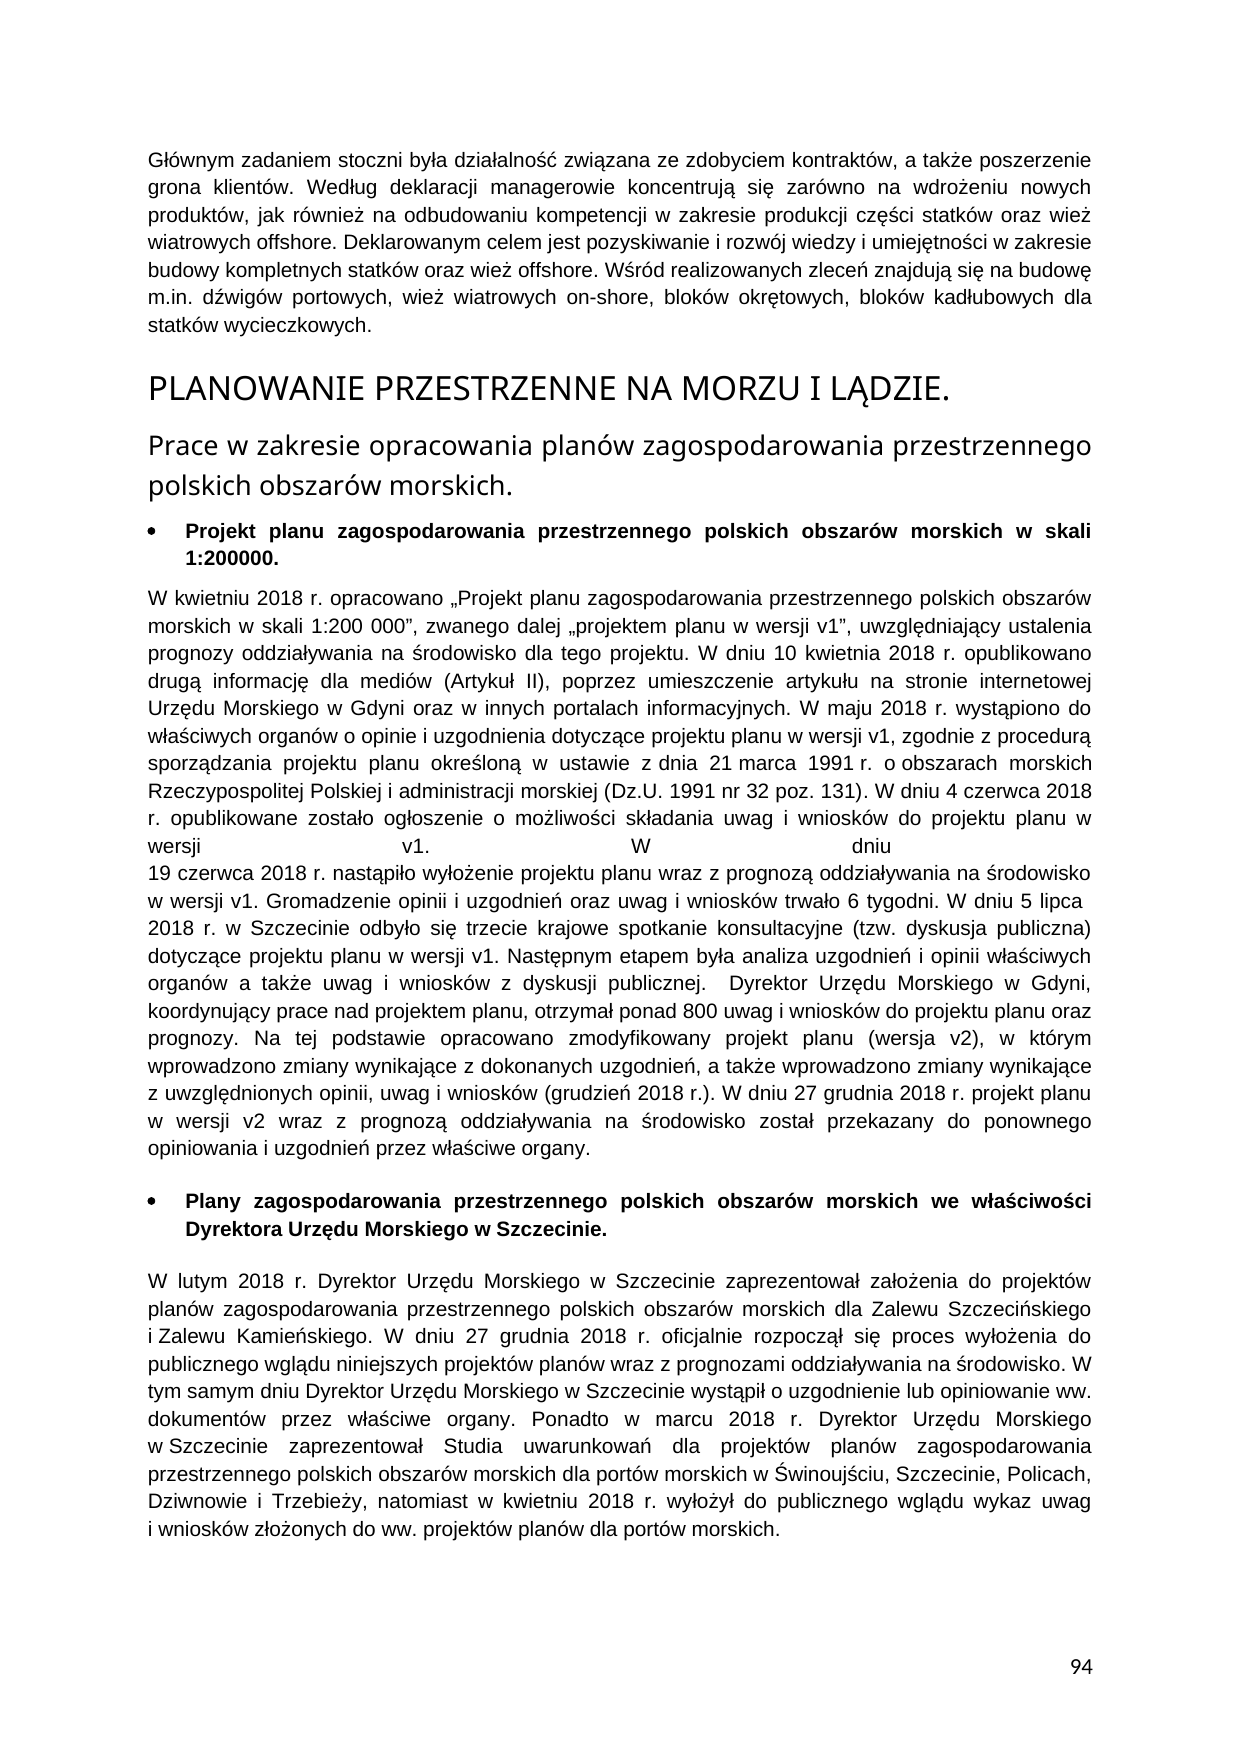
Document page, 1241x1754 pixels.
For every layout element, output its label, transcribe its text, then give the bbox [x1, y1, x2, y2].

text W kwietniu 2018 r. opracowano „Projekt planu zagospodarowania przestrzennego polskich obszarów morskich w skali 1:200 000”, zwanego dalej „projektem planu w wersji v1”, uwzględniający ustalenia prognozy oddziaływania na środowisko dla tego projektu. W dniu 10 kwietnia 2018 r. opublikowano drugą informację dla mediów (Artykuł II), poprzez umieszczenie artykułu na stronie internetowej Urzędu Morskiego w Gdyni oraz w innych portalach informacyjnych. W maju 2018 r. wystąpiono do właściwych organów o opinie i uzgodnienia dotyczące projektu planu w wersji v1, zgodnie z procedurą sporządzania projektu planu określoną w ustawie z dnia 21 marca 1991 r. o obszarach morskich Rzeczypospolitej Polskiej i administracji morskiej (Dz.U. 1991 nr 32 poz. 131). W dniu 4 czerwca 2018 r. opublikowane zostało ogłoszenie o możliwości składania uwag i wniosków do projektu planu w wersji v1. W dniu 19 czerwca 2018 r. nastąpiło wyłożenie projektu planu wraz z prognozą oddziaływania na środowisko w wersji v1. Gromadzenie opinii i uzgodnień oraz uwag i wniosków trwało 6 tygodni. W dniu 5 lipca 2018 r. w Szczecinie odbyło się trzecie krajowe spotkanie konsultacyjne (tzw. dyskusja publiczna) dotyczące projektu planu w wersji v1. Następnym etapem była analiza uzgodnień i opinii właściwych organów a także uwag i wniosków z dyskusji publicznej. Dyrektor Urzędu Morskiego w Gdyni, koordynujący prace nad projektem planu, otrzymał ponad 800 uwag i wniosków do projektu planu oraz prognozy. Na tej podstawie opracowano zmodyfikowany projekt planu (wersja v2), w którym wprowadzono zmiany wynikające z dokonanych uzgodnień, a także wprowadzono zmiany wynikające z uwzględnionych opinii, uwag i wniosków (grudzień 2018 r.). W dniu 27 grudnia 2018 r. projekt planu w wersji v2 wraz z prognozą oddziaływania na środowisko został przekazany do ponownego opiniowania i uzgodnień przez właściwe organy. [148, 586, 1093, 1160]
text W lutym 2018 r. Dyrektor Urzędu Morskiego w Szczecinie zaprezentował założenia do projektów planów zagospodarowania przestrzennego polskich obszarów morskich dla Zalewu Szczecińskiego i Zalewu Kamieńskiego. W dniu 27 grudnia 2018 r. oficjalnie rozpoczął się proces wyłożenia do publicznego wglądu niniejszych projektów planów wraz z prognozami oddziaływania na środowisko. W tym samym dniu Dyrektor Urzędu Morskiego w Szczecinie wystąpił o uzgodnienie lub opiniowanie ww. dokumentów przez właściwe organy. Ponadto w marcu 2018 r. Dyrektor Urzędu Morskiego w Szczecinie zaprezentował Studia uwarunkowań dla projektów planów zagospodarowania przestrzennego polskich obszarów morskich dla portów morskich w Świnoujściu, Szczecinie, Policach, Dziwnowie i Trzebieży, natomiast w kwietniu 2018 r. wyłożył do publicznego wglądu wykaz uwag i wniosków złożonych do ww. projektów planów dla portów morskich. [148, 1269, 1093, 1540]
text Głównym zadaniem stoczni była działalność związana ze zdobyciem kontraktów, a także poszerzenie grona klientów. Według deklaracji managerowie koncentrują się zarówno na wdrożeniu nowych produktów, jak również na odbudowaniu kompetencji w zakresie produkcji części statków oraz wież wiatrowych offshore. Deklarowanym celem jest pozyskiwanie i rozwój wiedzy i umiejętności w zakresie budowy kompletnych statków oraz wież offshore. Wśród realizowanych zleceń znajdują się na budowę m.in. dźwigów portowych, wież wiatrowych on-shore, bloków okrętowych, bloków kadłubowych dla statków wycieczkowych. [148, 148, 1093, 337]
list Projekt planu zagospodarowania przestrzennego polskich obszarów morskich w skali 1:200000. [148, 519, 1093, 570]
subtitle PLANOWANIE PRZESTRZENNE NA MORZU I LĄDZIE. [148, 365, 1093, 411]
subtitle Prace w zakresie opracowania planów zagospodarowania przestrzennego polskich obszarów morskich. [148, 427, 1093, 503]
list Plany zagospodarowania przestrzennego polskich obszarów morskich we właściwości Dyrektora Urzędu Morskiego w Szczecinie. [148, 1189, 1093, 1240]
